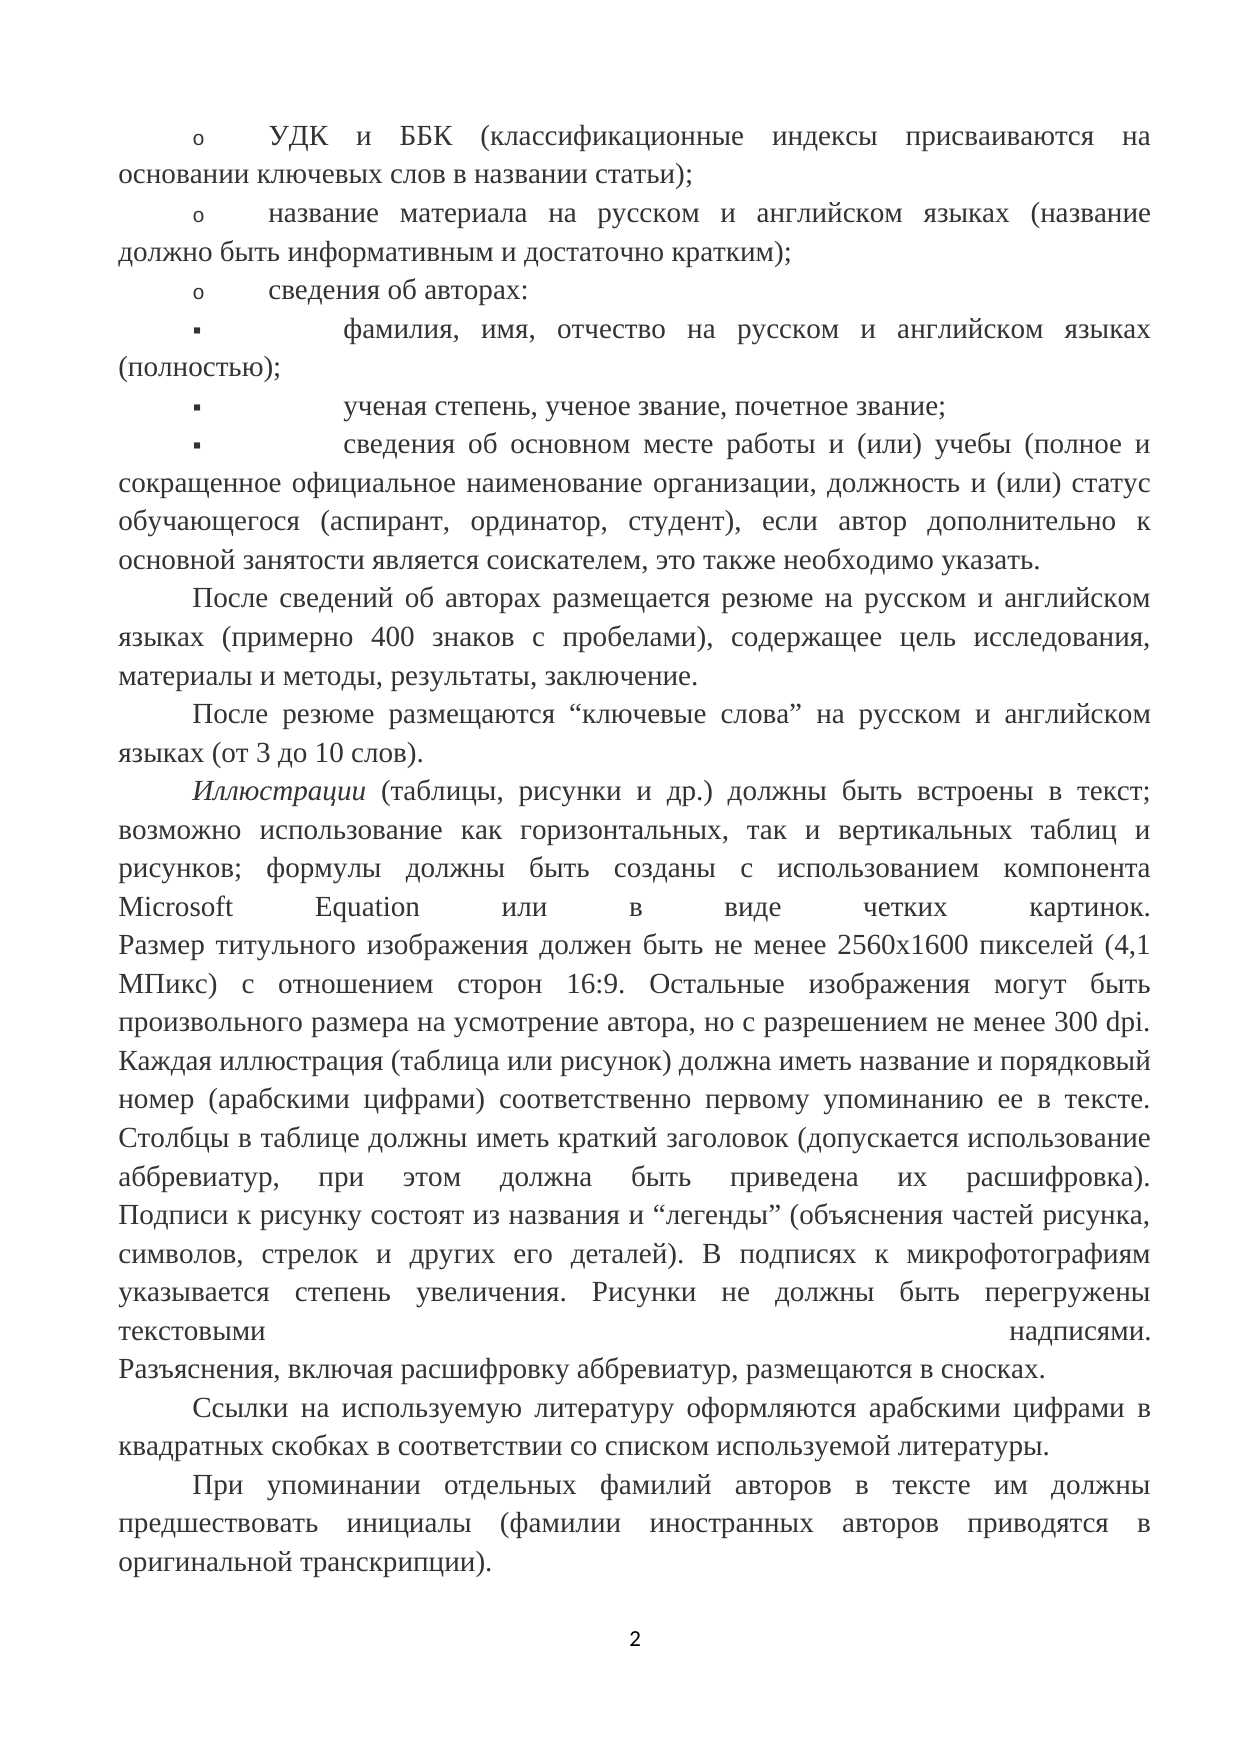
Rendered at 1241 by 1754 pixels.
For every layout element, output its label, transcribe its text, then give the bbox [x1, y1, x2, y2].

list название материала на русском и английском языках (название должно быть информативным и достаточно кратким); [118, 195, 1152, 267]
list фамилия, имя, отчество на русском и английском языках (полностью); [118, 311, 1152, 383]
text После резюме размещаются “ключевые слова” на русском и английском языках (от 3 до 10 слов). [118, 696, 1152, 768]
text При упоминании отдельных фамилий авторов в тексте им должны предшествовать инициалы (фамилии иностранных авторов приводятся в оригинальной транскрипции). [118, 1467, 1152, 1578]
text Иллюстрации (таблицы, рисунки и др.) должны быть встроены в текст; возможно использование как горизонтальных, так и вертикальных таблиц и рисунков; формулы должны быть созданы с использованием компонента Microsoft Equation или в виде четких картинок. Размер титульного изображения должен быть не менее 2560х1600 пикселей (4,1 МПикс) с отношением сторон 16:9. Остальные изображения могут быть произвольного размера на усмотрение автора, но с разрешением не менее 300 dpi. Каждая иллюстрация (таблица или рисунок) должна иметь название и порядковый номер (арабскими цифрами) соответственно первому упоминанию ее в тексте. Столбцы в таблице должны иметь краткий заголовок (допускается использование аббревиатур, при этом должна быть приведена их расшифровка). Подписи к рисунку состоят из названия и “легенды” (объяснения частей рисунка, символов, стрелок и других его деталей). В подписях к микрофотографиям указывается степень увеличения. Рисунки не должны быть перегружены текстовыми надписями. Разъяснения, включая расшифровку аббревиатур, размещаются в сносках. [118, 773, 1152, 1385]
text Ссылки на используемую литературу оформляются арабскими цифрами в квадратных скобках в соответствии со списком используемой литературы. [118, 1390, 1152, 1462]
list УДК и ББК (классификационные индексы присваиваются на основании ключевых слов в названии статьи); [118, 118, 1152, 190]
text После сведений об авторах размещается резюме на русском и английском языках (примерно 400 знаков с пробелами), содержащее цель исследования, материалы и методы, результаты, заключение. [118, 581, 1152, 691]
list ученая степень, ученое звание, почетное звание; [118, 388, 1152, 421]
list сведения об авторах: [118, 272, 1152, 306]
list сведения об основном месте работы и (или) учебы (полное и сокращенное официальное наименование организации, должность и (или) статус обучающегося (аспирант, ординатор, студент), если автор дополнительно к основной занятости является соискателем, это также необходимо указать. [118, 426, 1152, 576]
